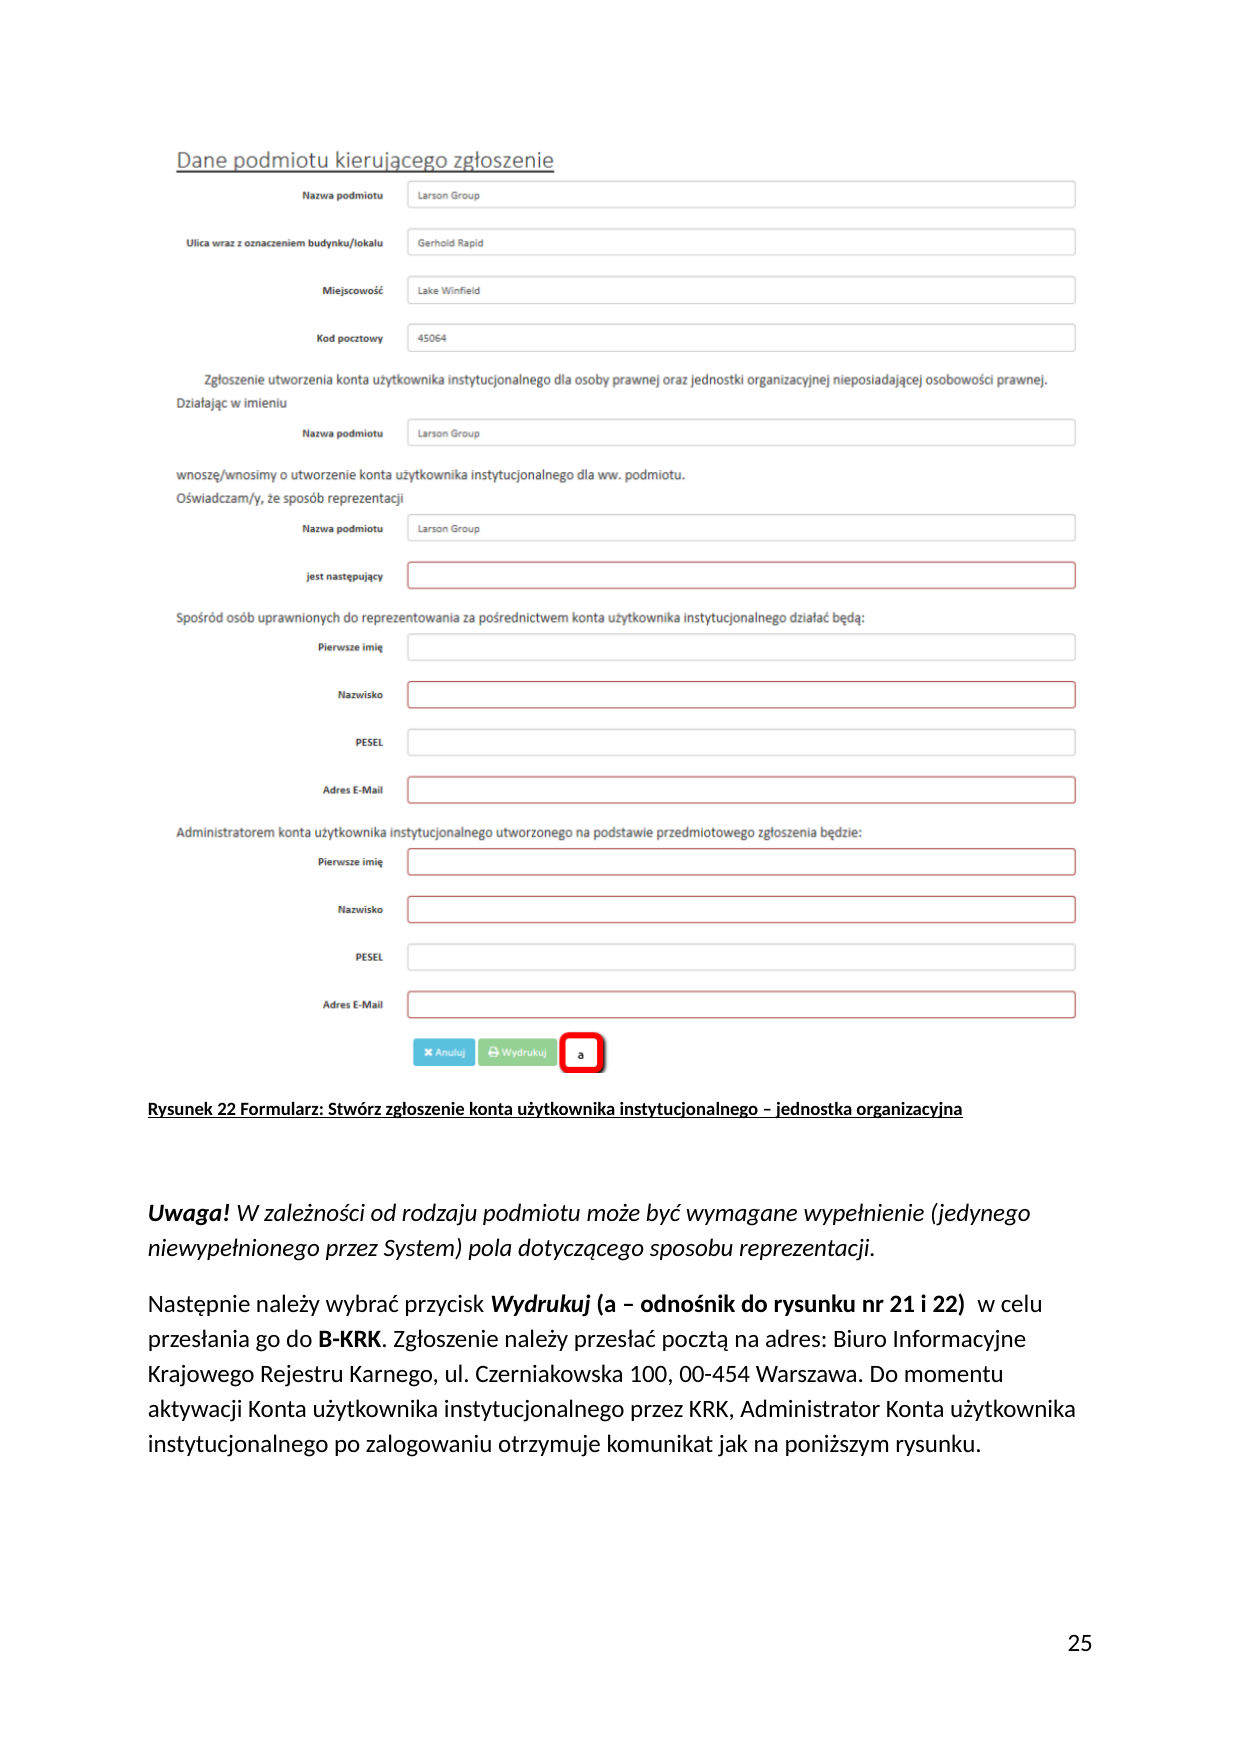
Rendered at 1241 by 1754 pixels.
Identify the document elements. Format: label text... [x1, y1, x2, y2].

text Następnie należy wybrać przycisk Wydrukuj (a – odnośnik do rysunku nr 21 i 22) w celu przesłania go do B-KRK. Zgłoszenie należy przesłać pocztą na adres: Biuro Informacyjne Krajowego Rejestru Karnego, ul. Czerniakowska 100, 00-454 Warszawa. Do momentu aktywacji Konta użytkownika instytucjonalnego przez KRK, Administrator Konta użytkownika instytucjonalnego po zalogowaniu otrzymuje komunikat jak na poniższym rysunku. [148, 1288, 1092, 1458]
picture [147, 129, 1093, 1073]
text Uwaga! W zależności od rodzaju podmiotu może być wymagane wypełnienie (jedynego niewypełnionego przez System) pola dotyczącego sposobu reprezentacji. [148, 1197, 1092, 1263]
